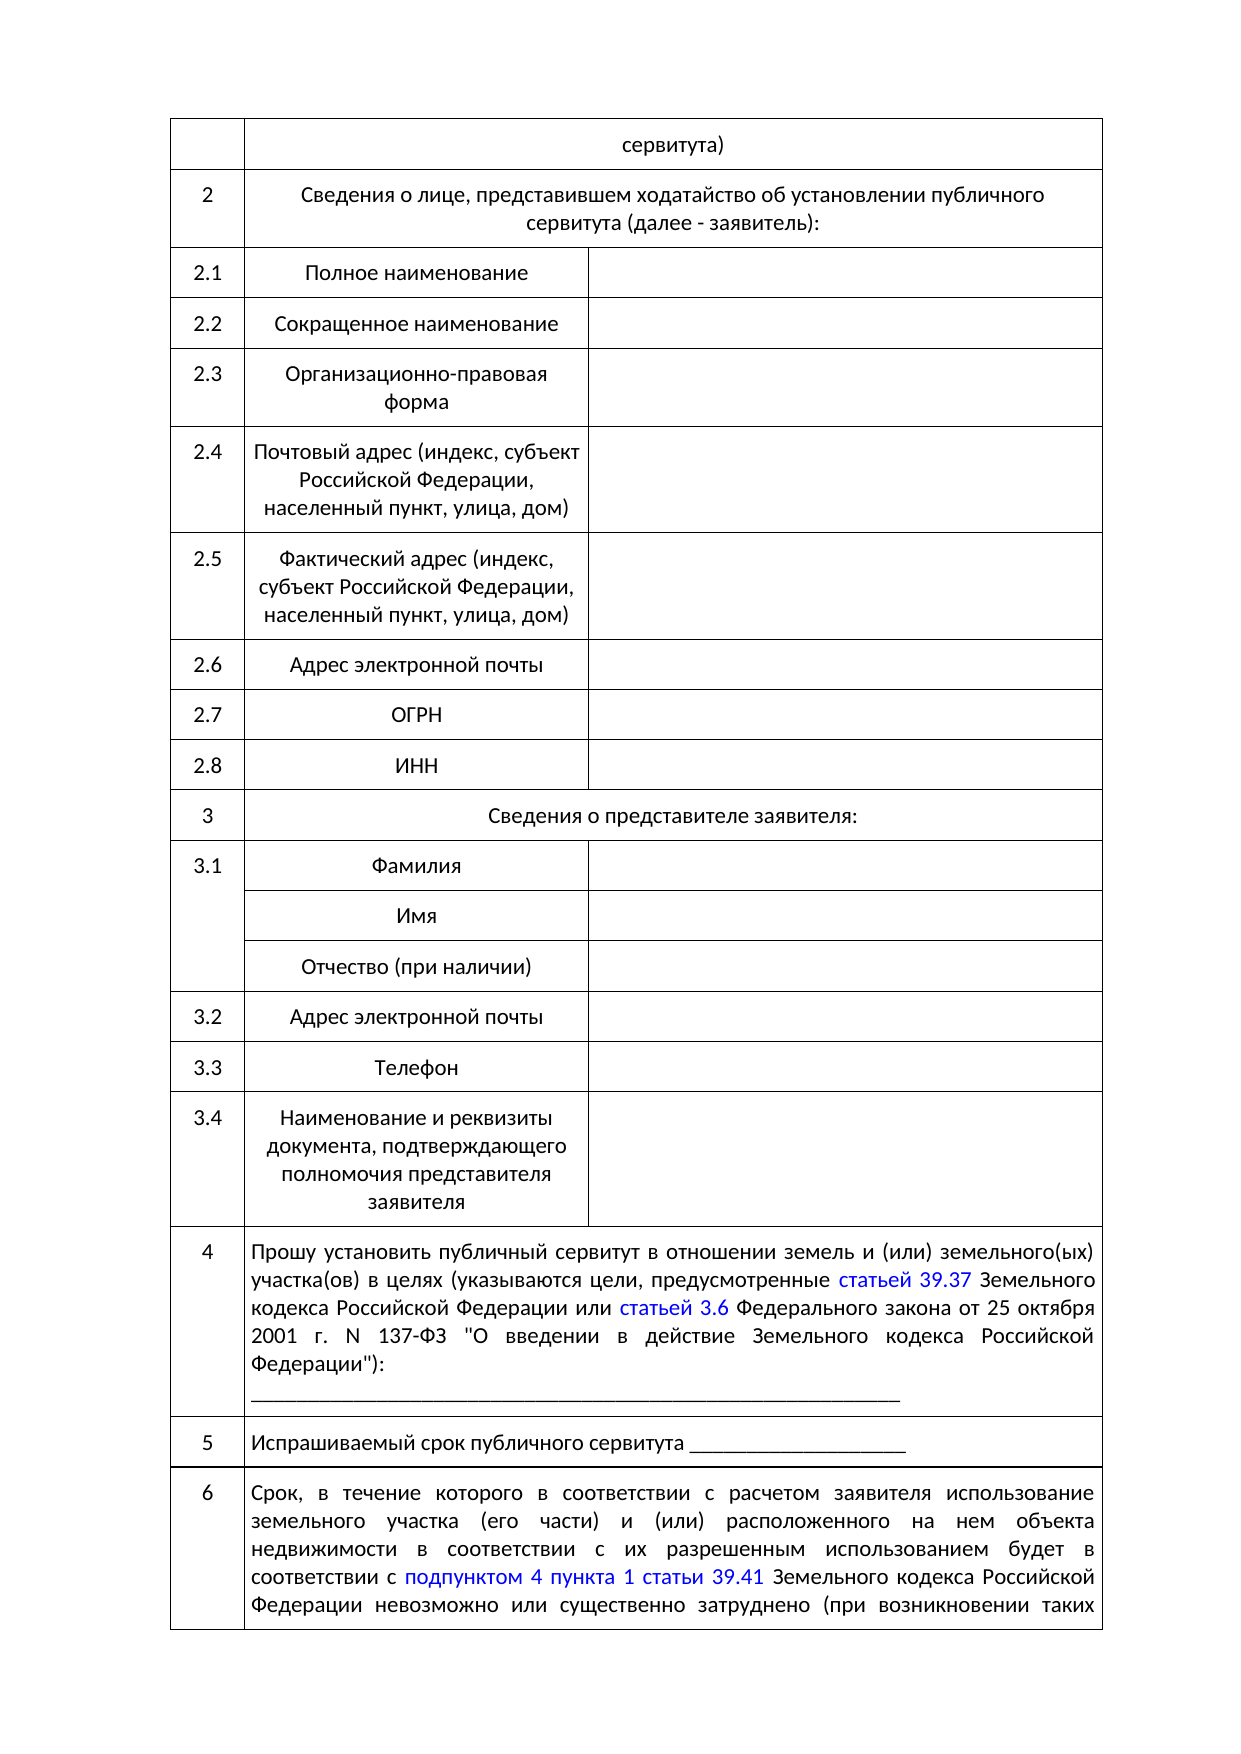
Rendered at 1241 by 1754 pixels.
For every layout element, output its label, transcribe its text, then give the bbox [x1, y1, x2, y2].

table_cell 3.3 [171, 1042, 244, 1091]
table_cell ОГРН [245, 690, 588, 739]
table_cell [589, 941, 1102, 991]
table_cell Наименование и реквизиты документа, подтверждающего полномочия представителя заявителя [245, 1092, 588, 1226]
table_cell 2.1 [171, 248, 244, 297]
table_cell 3.1 [171, 841, 244, 991]
table_cell 2.4 [171, 427, 244, 532]
table_cell [589, 841, 1102, 890]
table_cell Сведения о представителе заявителя: [245, 790, 1102, 840]
table_cell 5 [171, 1417, 244, 1466]
table_cell [589, 690, 1102, 739]
table_cell Организационно-правовая форма [245, 349, 588, 426]
table_cell 2.2 [171, 298, 244, 347]
table_cell 2 [171, 170, 244, 247]
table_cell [245, 119, 1102, 168]
table_cell [589, 740, 1102, 789]
table_cell Почтовый адрес (индекс, субъект Российской Федерации, населенный пункт, улица, дом) [245, 427, 588, 532]
table_cell Телефон [245, 1042, 588, 1091]
table_cell Фамилия [245, 841, 588, 890]
table_cell Адрес электронной почты [245, 640, 588, 689]
table_cell [589, 1042, 1102, 1091]
table_cell 3.4 [171, 1092, 244, 1226]
table_cell 3 [171, 790, 244, 840]
table_cell Имя [245, 891, 588, 940]
table_cell [589, 427, 1102, 532]
table_cell Фактический адрес (индекс, субъект Российской Федерации, населенный пункт, улица, дом) [245, 533, 588, 638]
table_cell Полное наименование [245, 248, 588, 297]
table_cell 2.8 [171, 740, 244, 789]
table_cell 2.7 [171, 690, 244, 739]
table_cell Испрашиваемый срок публичного сервитута ___________________ [245, 1417, 1102, 1466]
table_cell 6 [171, 1468, 244, 1629]
table_cell [589, 640, 1102, 689]
table_cell 4 [171, 1227, 244, 1416]
table_cell 3.2 [171, 992, 244, 1041]
table_cell [589, 992, 1102, 1041]
table_cell [589, 349, 1102, 426]
table_cell [589, 533, 1102, 638]
table_cell 2.5 [171, 533, 244, 638]
table_cell Адрес электронной почты [245, 992, 588, 1041]
table_cell [589, 1092, 1102, 1226]
table_cell Сокращенное наименование [245, 298, 588, 347]
table_cell Отчество (при наличии) [245, 941, 588, 991]
table_cell Прошу установить публичный сервитут в отношении земель и (или) земельного(ых) участка(ов) в целях (указываются цели, предусмотренные статьей 39.37 Земельного кодекса Российской Федерации или статьей 3.6 Федерального закона от 25 октября 2001 г. N 137-ФЗ "О введении в действие Земельного кодекса Российской Федерации"): _________________________________________________________ [245, 1227, 1102, 1416]
table_cell [589, 248, 1102, 297]
table_cell [589, 298, 1102, 347]
table_cell 1 [171, 119, 244, 168]
table_cell ИНН [245, 740, 588, 789]
table_cell Сведения о лице, представившем ходатайство об установлении публичного сервитута (далее - заявитель): [245, 170, 1102, 247]
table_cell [245, 1468, 1102, 1629]
table_cell [589, 891, 1102, 940]
table_cell 2.6 [171, 640, 244, 689]
table_cell 2.3 [171, 349, 244, 426]
